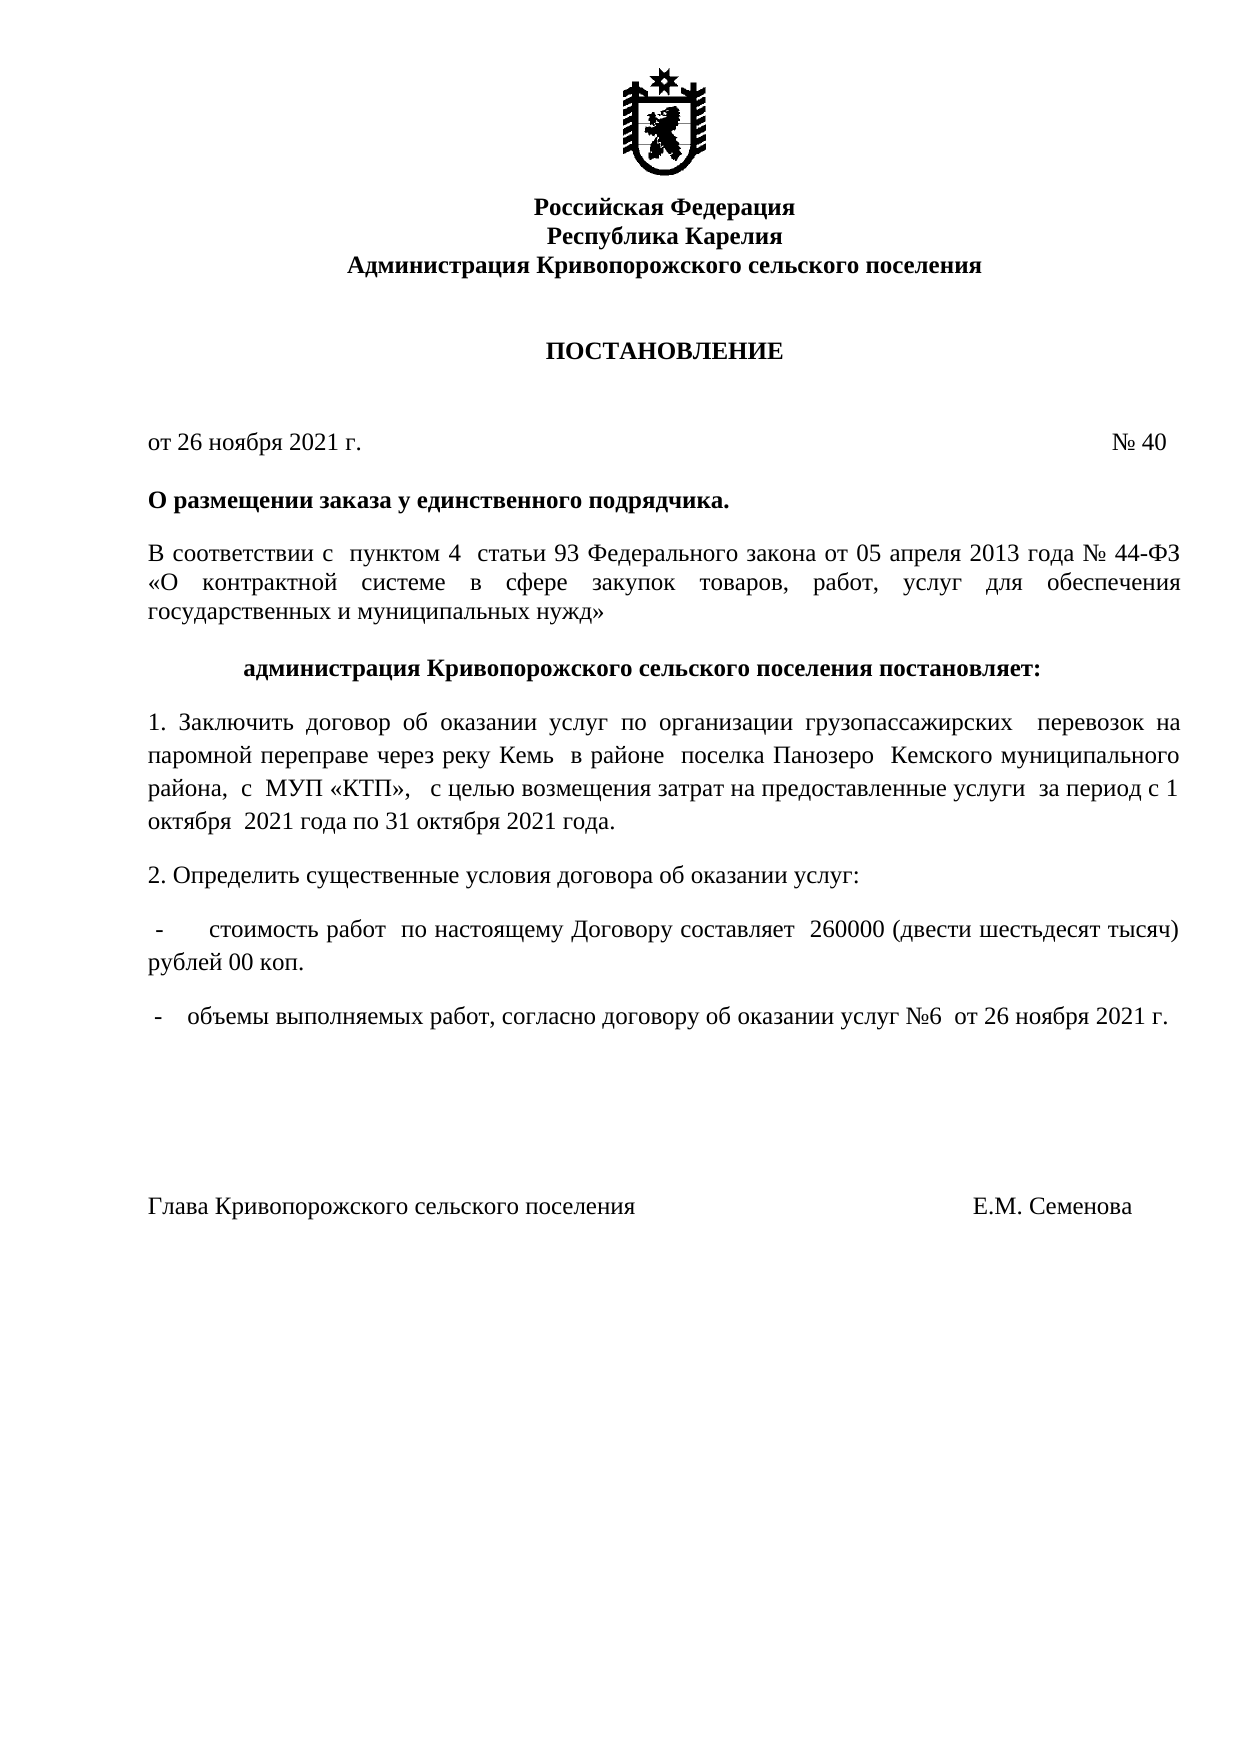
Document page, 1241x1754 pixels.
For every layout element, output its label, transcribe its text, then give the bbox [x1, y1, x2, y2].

text 1. Заключить договор об оказании услуг по организации грузопассажирских перевозок на паромной переправе через реку Кемь в районе поселка Панозеро Кемского муниципального района, с МУП «КТП», с целью возмещения затрат на предоставленные услуги за период с 1 октября 2021 года по 31 октября 2021 года. [148, 707, 1181, 835]
text Глава Кривопорожского сельского поселения Е.М. Семенова [148, 1191, 1137, 1220]
text 2. Определить существенные условия договора об оказании услуг: [148, 860, 1181, 889]
title от 26 ноября 2021 г. № 40 [148, 427, 1181, 456]
text администрация Кривопорожского сельского поселения постановляет: [148, 653, 1137, 682]
title Администрация Кривопорожского сельского поселения [148, 250, 1181, 279]
title ПОСТАНОВЛЕНИЕ [148, 336, 1181, 365]
text В соответствии с пунктом 4 статьи 93 Федерального закона от 05 апреля 2013 года № 44-ФЗ «О контрактной системе в сфере закупок товаров, работ, услуг для обеспечения государственных и муниципальных нужд» [148, 538, 1181, 625]
text Республика Карелия [148, 221, 1181, 250]
text Российская Федерация [148, 192, 1181, 221]
text - объемы выполняемых работ, согласно договору об оказании услуг №6 от 26 ноября 2021 г. [148, 1001, 1181, 1030]
text - стоимость работ по настоящему Договору составляет 260000 (двести шестьдесят тысяч) рублей 00 коп. [148, 914, 1181, 976]
text О размещении заказа у единственного подрядчика. [148, 485, 1137, 513]
